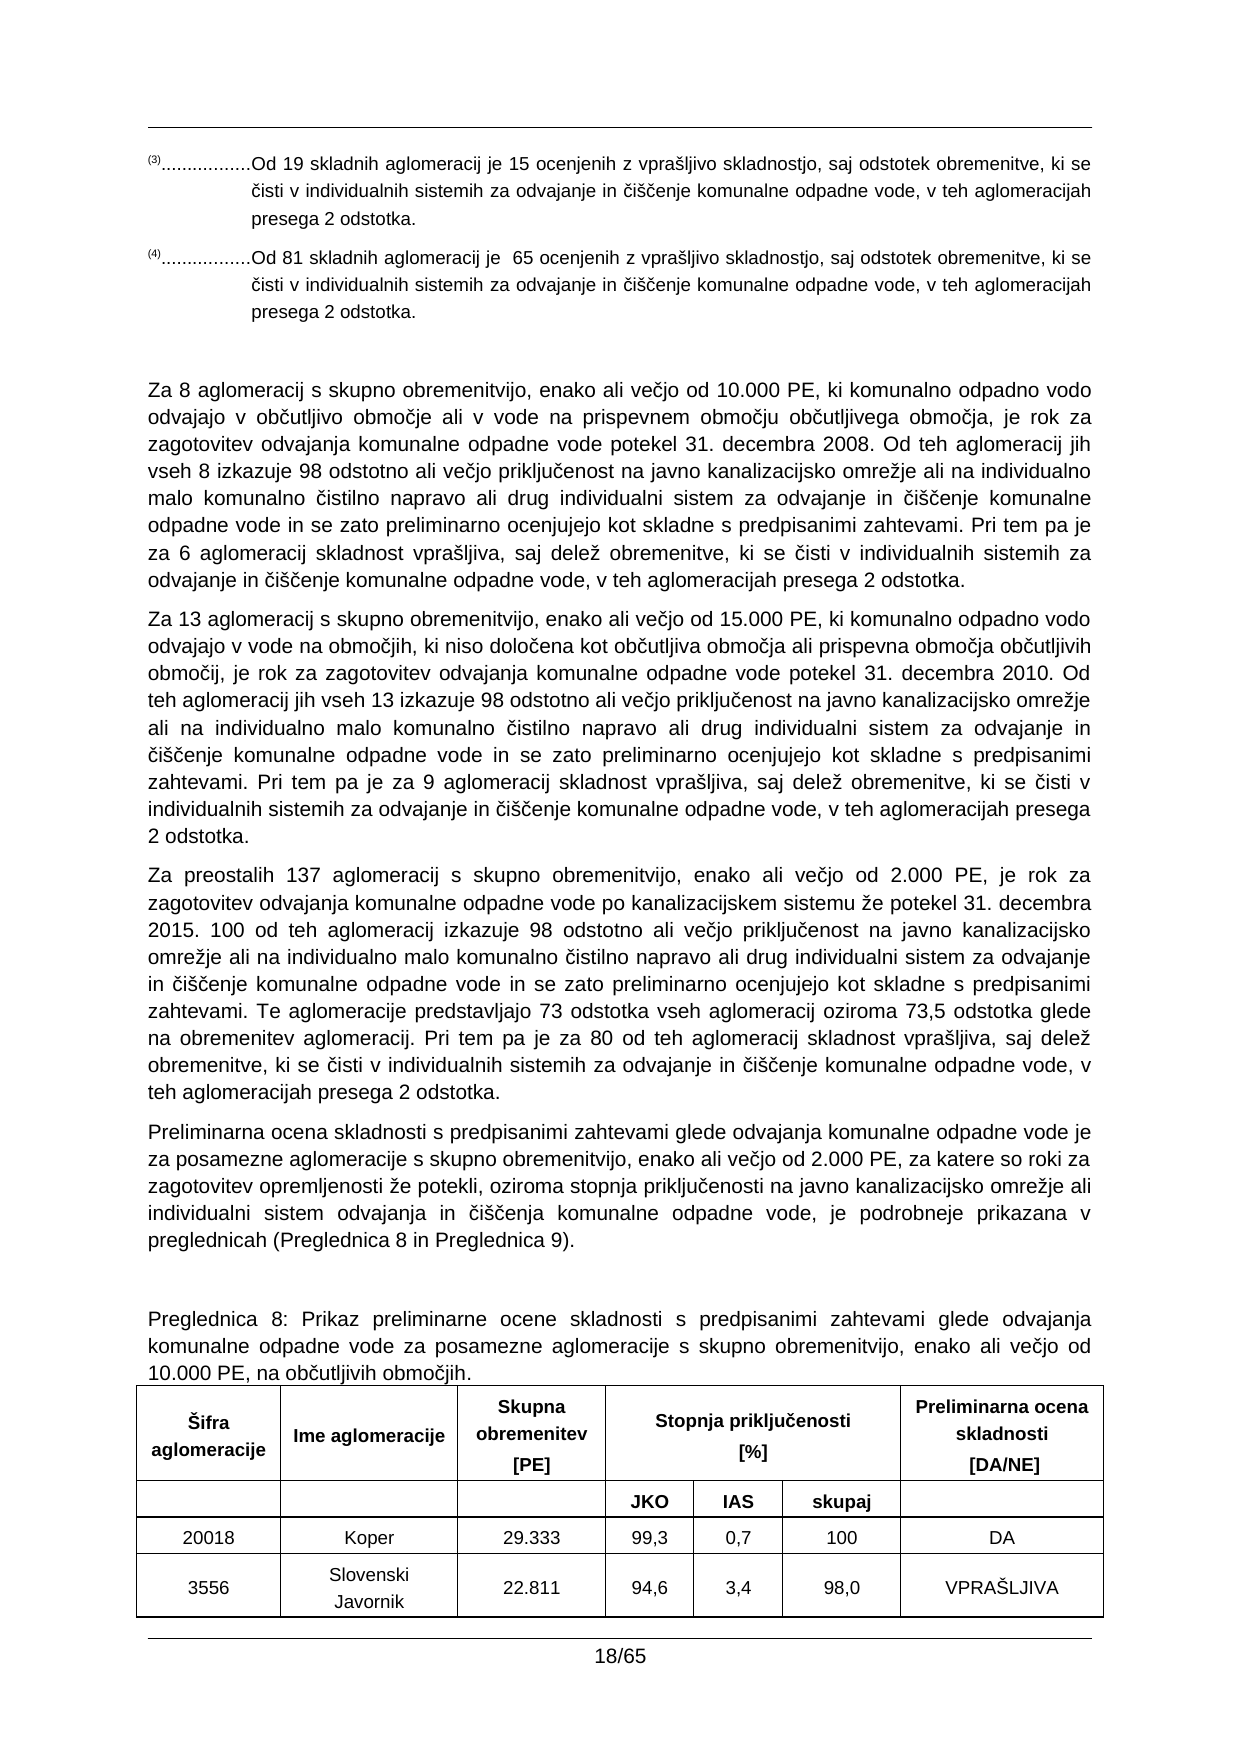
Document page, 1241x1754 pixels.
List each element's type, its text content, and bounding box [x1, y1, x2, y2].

table_cell [901, 1481, 1103, 1516]
text Preglednica 8: Prikaz preliminarne ocene skladnosti s predpisanimi zahtevami glede odvajanja komunalne odpadne vode za posamezne aglomeracije s skupno obremenitvijo, enako ali večjo od 10.000 PE, na občutljivih območjih. [148, 1304, 1092, 1385]
table_header Stopnja priključenosti [%] [606, 1386, 900, 1480]
table_cell 22.811 [458, 1554, 605, 1616]
table_cell JKO [606, 1481, 693, 1516]
table_header Šifra aglomeracije [137, 1386, 280, 1480]
table_cell 20018 [137, 1518, 280, 1553]
table_cell [137, 1481, 280, 1516]
table_cell 99,3 [606, 1518, 693, 1553]
table_cell Koper [281, 1518, 457, 1553]
text (4) Od 81 skladnih aglomeracij je 65 ocenjenih z vprašljivo skladnostjo, saj odstotek obremenitve, ki se čisti v individualnih sistemih za odvajanje in čiščenje komunalne odpadne vode, v teh aglomeracijah presega 2 odstotka. [148, 241, 1092, 323]
table_cell 94,6 [606, 1554, 693, 1616]
table_cell 29.333 [458, 1518, 605, 1553]
text Za 13 aglomeracij s skupno obremenitvijo, enako ali večjo od 15.000 PE, ki komunalno odpadno vodo odvajajo v vode na območjih, ki niso določena kot občutljiva območja ali prispevna območja občutljivih območij, je rok za zagotovitev odvajanja komunalne odpadne vode potekel 31. decembra 2010. Od teh aglomeracij jih vseh 13 izkazuje 98 odstotno ali večjo priključenost na javno kanalizacijsko omrežje ali na individualno malo komunalno čistilno napravo ali drug individualni sistem za odvajanje in čiščenje komunalne odpadne vode in se zato preliminarno ocenjujejo kot skladne s predpisanimi zahtevami. Pri tem pa je za 9 aglomeracij skladnost vprašljiva, saj delež obremenitve, ki se čisti v individualnih sistemih za odvajanje in čiščenje komunalne odpadne vode, v teh aglomeracijah presega 2 odstotka. [148, 604, 1092, 848]
text (3) Od 19 skladnih aglomeracij je 15 ocenjenih z vprašljivo skladnostjo, saj odstotek obremenitve, ki se čisti v individualnih sistemih za odvajanje in čiščenje komunalne odpadne vode, v teh aglomeracijah presega 2 odstotka. [148, 148, 1092, 229]
table_cell skupaj [783, 1481, 900, 1516]
text Za 8 aglomeracij s skupno obremenitvijo, enako ali večjo od 10.000 PE, ki komunalno odpadno vodo odvajajo v občutljivo območje ali v vode na prispevnem območju občutljivega območja, je rok za zagotovitev odvajanja komunalne odpadne vode potekel 31. decembra 2008. Od teh aglomeracij jih vseh 8 izkazuje 98 odstotno ali večjo priključenost na javno kanalizacijsko omrežje ali na individualno malo komunalno čistilno napravo ali drug individualni sistem za odvajanje in čiščenje komunalne odpadne vode in se zato preliminarno ocenjujejo kot skladne s predpisanimi zahtevami. Pri tem pa je za 6 aglomeracij skladnost vprašljiva, saj delež obremenitve, ki se čisti v individualnih sistemih za odvajanje in čiščenje komunalne odpadne vode, v teh aglomeracijah presega 2 odstotka. [148, 375, 1092, 591]
table_cell IAS [694, 1481, 782, 1516]
table_cell 3,4 [694, 1554, 782, 1616]
text Za preostalih 137 aglomeracij s skupno obremenitvijo, enako ali večjo od 2.000 PE, je rok za zagotovitev odvajanja komunalne odpadne vode po kanalizacijskem sistemu že potekel 31. decembra 2015. 100 od teh aglomeracij izkazuje 98 odstotno ali večjo priključenost na javno kanalizacijsko omrežje ali na individualno malo komunalno čistilno napravo ali drug individualni sistem za odvajanje in čiščenje komunalne odpadne vode in se zato preliminarno ocenjujejo kot skladne s predpisanimi zahtevami. Te aglomeracije predstavljajo 73 odstotka vseh aglomeracij oziroma 73,5 odstotka glede na obremenitev aglomeracij. Pri tem pa je za 80 od teh aglomeracij skladnost vprašljiva, saj delež obremenitve, ki se čisti v individualnih sistemih za odvajanje in čiščenje komunalne odpadne vode, v teh aglomeracijah presega 2 odstotka. [148, 860, 1092, 1104]
table_cell 0,7 [694, 1518, 782, 1553]
table_header Preliminarna ocena skladnosti [DA/NE] [901, 1386, 1103, 1480]
table_cell Slovenski Javornik [281, 1554, 457, 1616]
text Preliminarna ocena skladnosti s predpisanimi zahtevami glede odvajanja komunalne odpadne vode je za posamezne aglomeracije s skupno obremenitvijo, enako ali večjo od 2.000 PE, za katere so roki za zagotovitev opremljenosti že potekli, oziroma stopnja priključenosti na javno kanalizacijsko omrežje ali individualni sistem odvajanja in čiščenja komunalne odpadne vode, je podrobneje prikazana v preglednicah (Preglednica 8 in Preglednica 9). [148, 1116, 1092, 1252]
table_cell [281, 1481, 457, 1516]
table_cell DA [901, 1518, 1103, 1553]
table_cell 3556 [137, 1554, 280, 1616]
table_cell [458, 1481, 605, 1516]
table_header Skupna obremenitev [PE] [458, 1386, 605, 1480]
table_cell VPRAŠLJIVA [901, 1554, 1103, 1616]
table_header Ime aglomeracije [281, 1386, 457, 1480]
table_cell 100 [783, 1518, 900, 1553]
table_cell 98,0 [783, 1554, 900, 1616]
